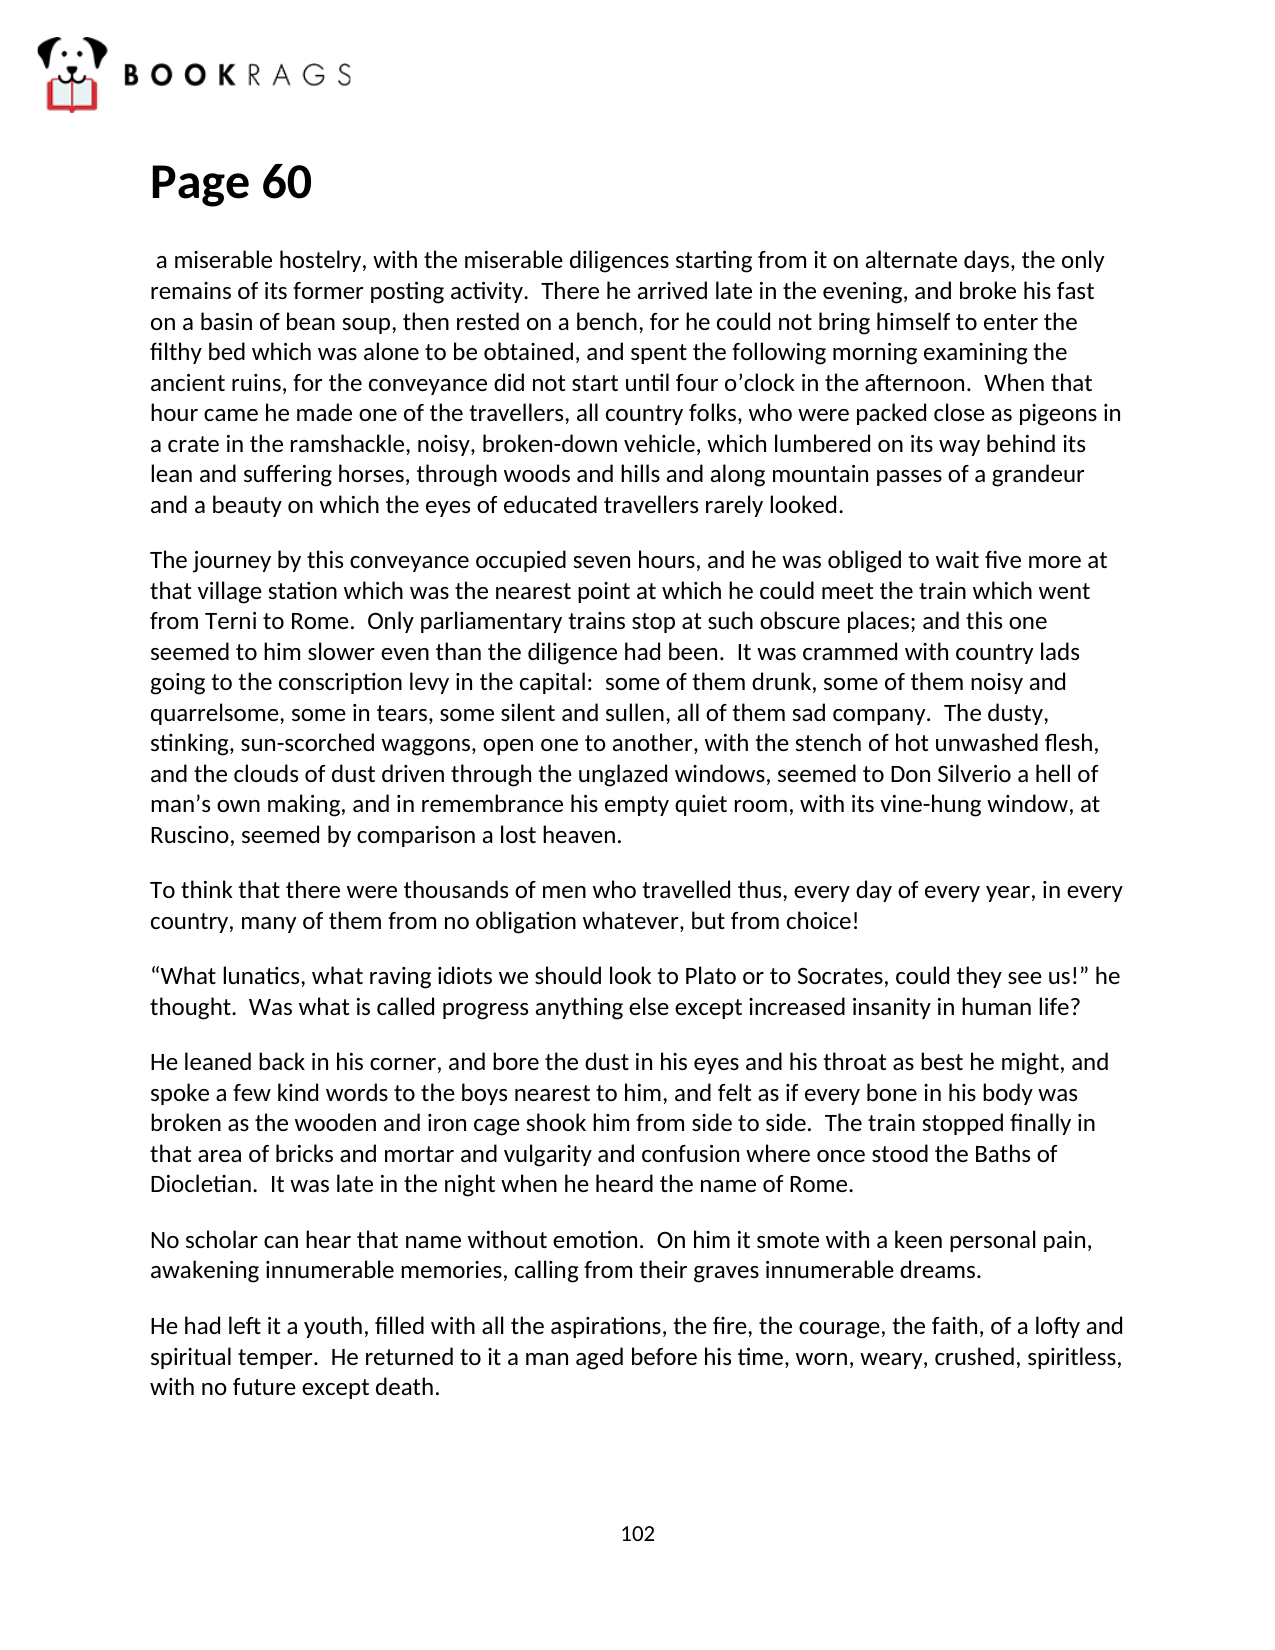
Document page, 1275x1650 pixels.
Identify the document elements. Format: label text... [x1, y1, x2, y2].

text He had left it a youth, filled with all the aspirations, the fire, the courage, the faith, of a lofty and spiritual temper. He returned to it a man aged before his time, worn, weary, crushed, spiritless, with no future except death. [150, 1310, 1125, 1402]
text a miserable hostelry, with the miserable diligences starting from it on alternate days, the only remains of its former posting activity. There he arrived late in the evening, and broke his fast on a basin of bean soup, then rested on a bench, for he could not bring himself to enter the filthy bed which was alone to be obtained, and spent the following morning examining the ancient ruins, for the conveyance did not start until four o’clock in the afternoon. When that hour came he made one of the travellers, all country folks, who were packed close as pigeons in a crate in the ramshackle, noisy, broken-down vehicle, which lumbered on its way behind its lean and suffering horses, through woods and hills and along mountain passes of a grandeur and a beauty on which the eyes of educated travellers rarely looked. [150, 244, 1125, 519]
text He leaned back in his corner, and bore the dust in his eyes and his throat as best he might, and spoke a few kind words to the boys nearest to him, and felt as if every bone in his body was broken as the wooden and iron cage shook him from side to side. The train stopped finally in that area of bricks and mortar and vulgarity and confusion where once stood the Baths of Diocletian. It was late in the night when he heard the name of Rome. [150, 1047, 1125, 1199]
text No scholar can hear that name without emotion. On him it smote with a keen personal pain, awakening innumerable memories, calling from their graves innumerable dreams. [150, 1224, 1125, 1285]
text Page 60 [150, 150, 1125, 211]
picture [37, 37, 351, 113]
text The journey by this conveyance occupied seven hours, and he was obliged to wait five more at that village station which was the nearest point at which he could meet the train which went from Terni to Rome. Only parliamentary trains stop at such obscure places; and this one seemed to him slower even than the diligence had been. It was crammed with country lads going to the conscription levy in the capital: some of them drunk, some of them noisy and quarrelsome, some in tears, some silent and sullen, all of them sad company. The dusty, stinking, sun-scorched waggons, open one to another, with the stench of hot unwashed flesh, and the clouds of dust driven through the unglazed windows, seemed to Don Silverio a hell of man’s own making, and in remembrance his empty quiet room, with its vine-hung window, at Ruscino, seemed by comparison a lost heaven. [150, 544, 1125, 849]
text To think that there were thousands of men who travelled thus, every day of every year, in every country, many of them from no obligation whatever, but from choice! [150, 874, 1125, 936]
text “What lunatics, what raving idiots we should look to Plato or to Socrates, could they see us!” he thought. Was what is called progress anything else except increased insanity in human life? [150, 961, 1125, 1022]
